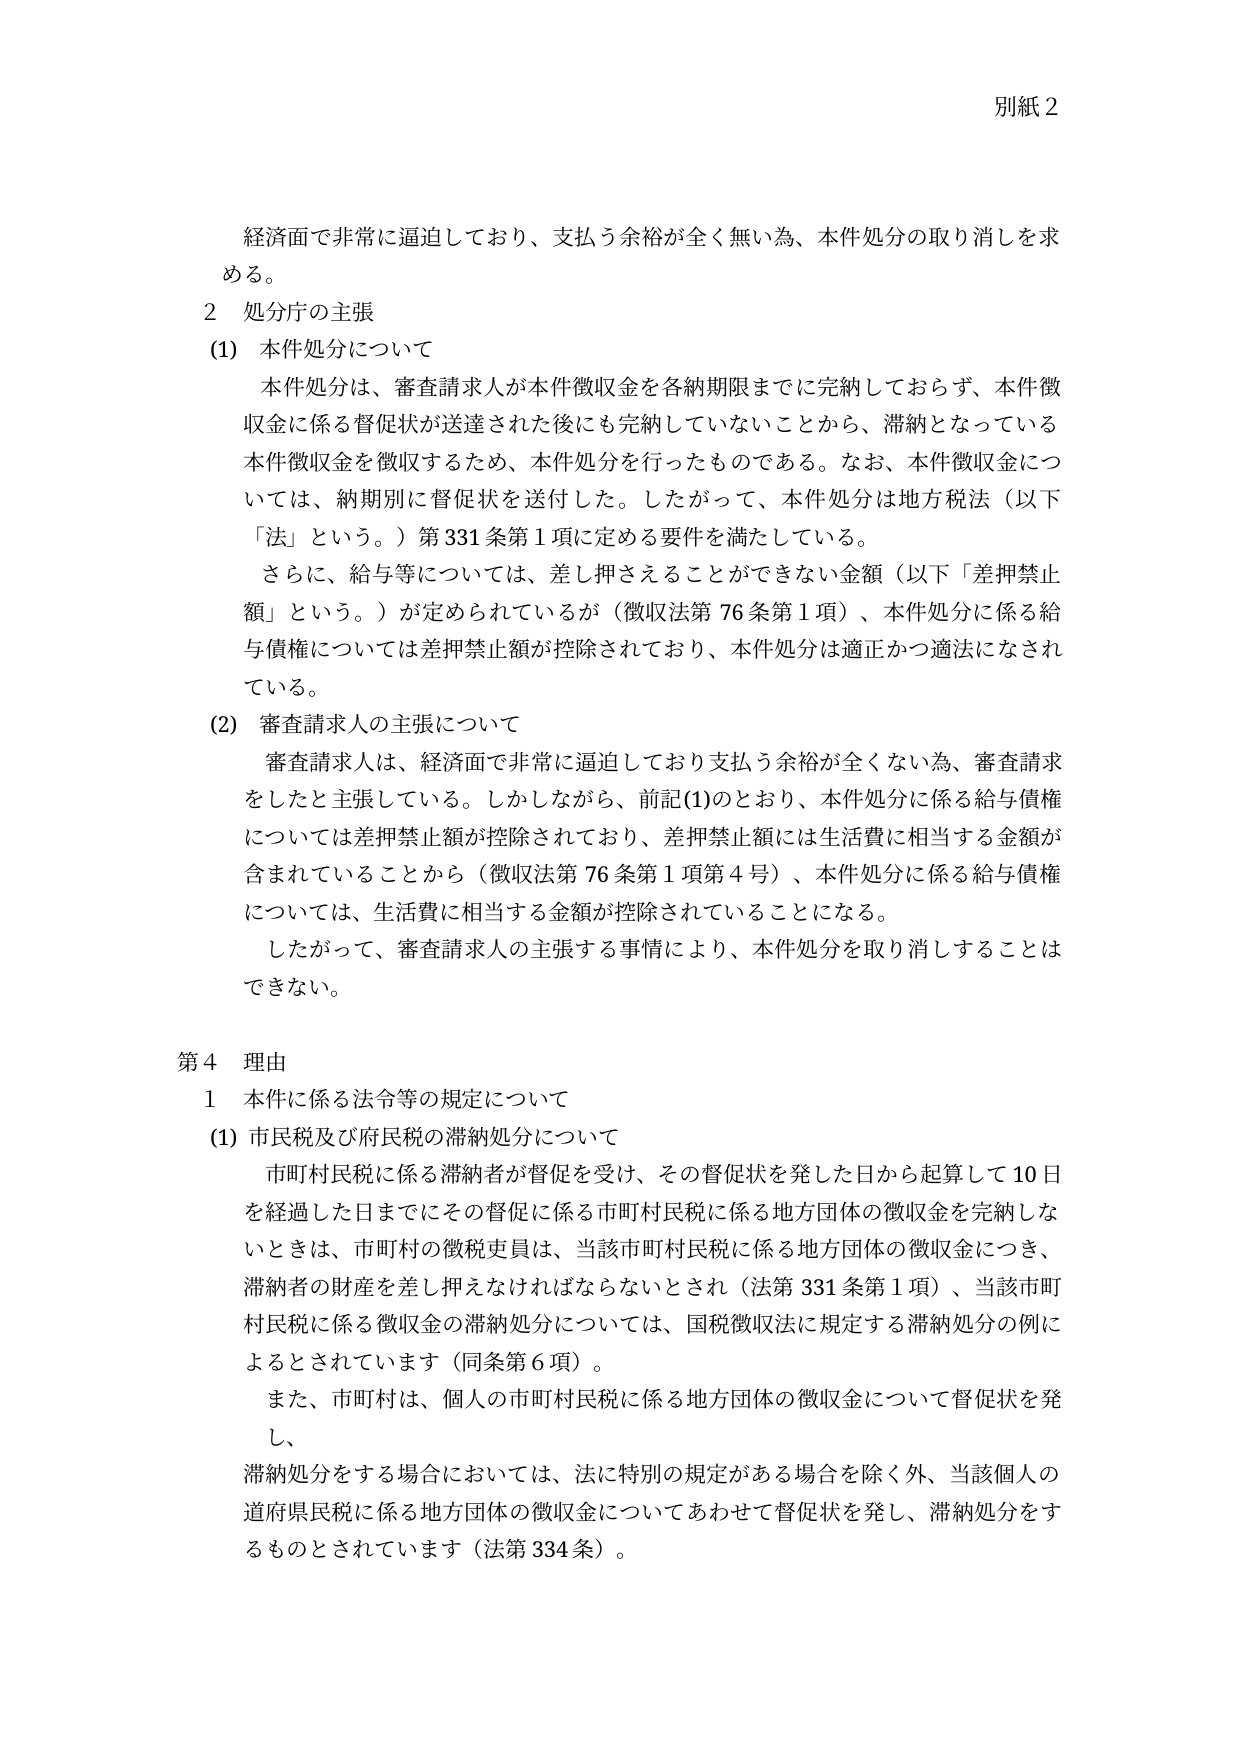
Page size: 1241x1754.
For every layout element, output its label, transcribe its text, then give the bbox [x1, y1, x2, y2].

text ２ 処分庁の主張 [177, 292, 1063, 329]
text 第４ 理由 [177, 1042, 1063, 1079]
text (2) 審査請求人の主張について [177, 704, 1063, 742]
text 滞納処分をする場合においては、法に特別の規定がある場合を除く外、当該個人の道府県民税に係る地方団体の徴収金についてあわせて督促状を発し、滞納処分をするものとされています（法第334条）。 [243, 1454, 1063, 1567]
text したがって、審査請求人の主張する事情により、本件処分を取り消しすることはできない。 [243, 929, 1063, 1004]
list また、市町村は、個人の市町村民税に係る地方団体の徴収金について督促状を発し、 [265, 1379, 1063, 1454]
text (1) 市民税及び府民税の滞納処分について [177, 1117, 1063, 1154]
text １ 本件に係る法令等の規定について [177, 1079, 1063, 1117]
text 経済面で非常に逼迫しており、支払う余裕が全く無い為、本件処分の取り消しを求める。 [177, 217, 1063, 292]
text 本件処分は、審査請求人が本件徴収金を各納期限までに完納しておらず、本件徴収金に係る督促状が送達された後にも完納していないことから、滞納となっている本件徴収金を徴収するため、本件処分を行ったものである。なお、本件徴収金については、納期別に督促状を送付した。したがって、本件処分は地方税法（以下「法」という。）第331条第１項に定める要件を満たしている。 [210, 367, 1063, 554]
text 市町村民税に係る滞納者が督促を受け、その督促状を発した日から起算して10日を経過した日までにその督促に係る市町村民税に係る地方団体の徴収金を完納しないときは、市町村の徴税吏員は、当該市町村民税に係る地方団体の徴収金につき、滞納者の財産を差し押えなければならないとされ（法第331条第１項）、当該市町村民税に係る徴収金の滞納処分については、国税徴収法に規定する滞納処分の例によるとされています（同条第６項）。 [243, 1154, 1063, 1379]
text 審査請求人は、経済面で非常に逼迫しており支払う余裕が全くない為、審査請求をしたと主張している。しかしながら、前記(1)のとおり、本件処分に係る給与債権については差押禁止額が控除されており、差押禁止額には生活費に相当する金額が含まれていることから（徴収法第76条第１項第４号）、本件処分に係る給与債権については、生活費に相当する金額が控除されていることになる。 [243, 742, 1063, 929]
text (1) 本件処分について [177, 329, 1063, 367]
text さらに、給与等については、差し押さえることができない金額（以下「差押禁止額」という。）が定められているが（徴収法第76条第１項）、本件処分に係る給与債権については差押禁止額が控除されており、本件処分は適正かつ適法になされている。 [210, 554, 1063, 704]
